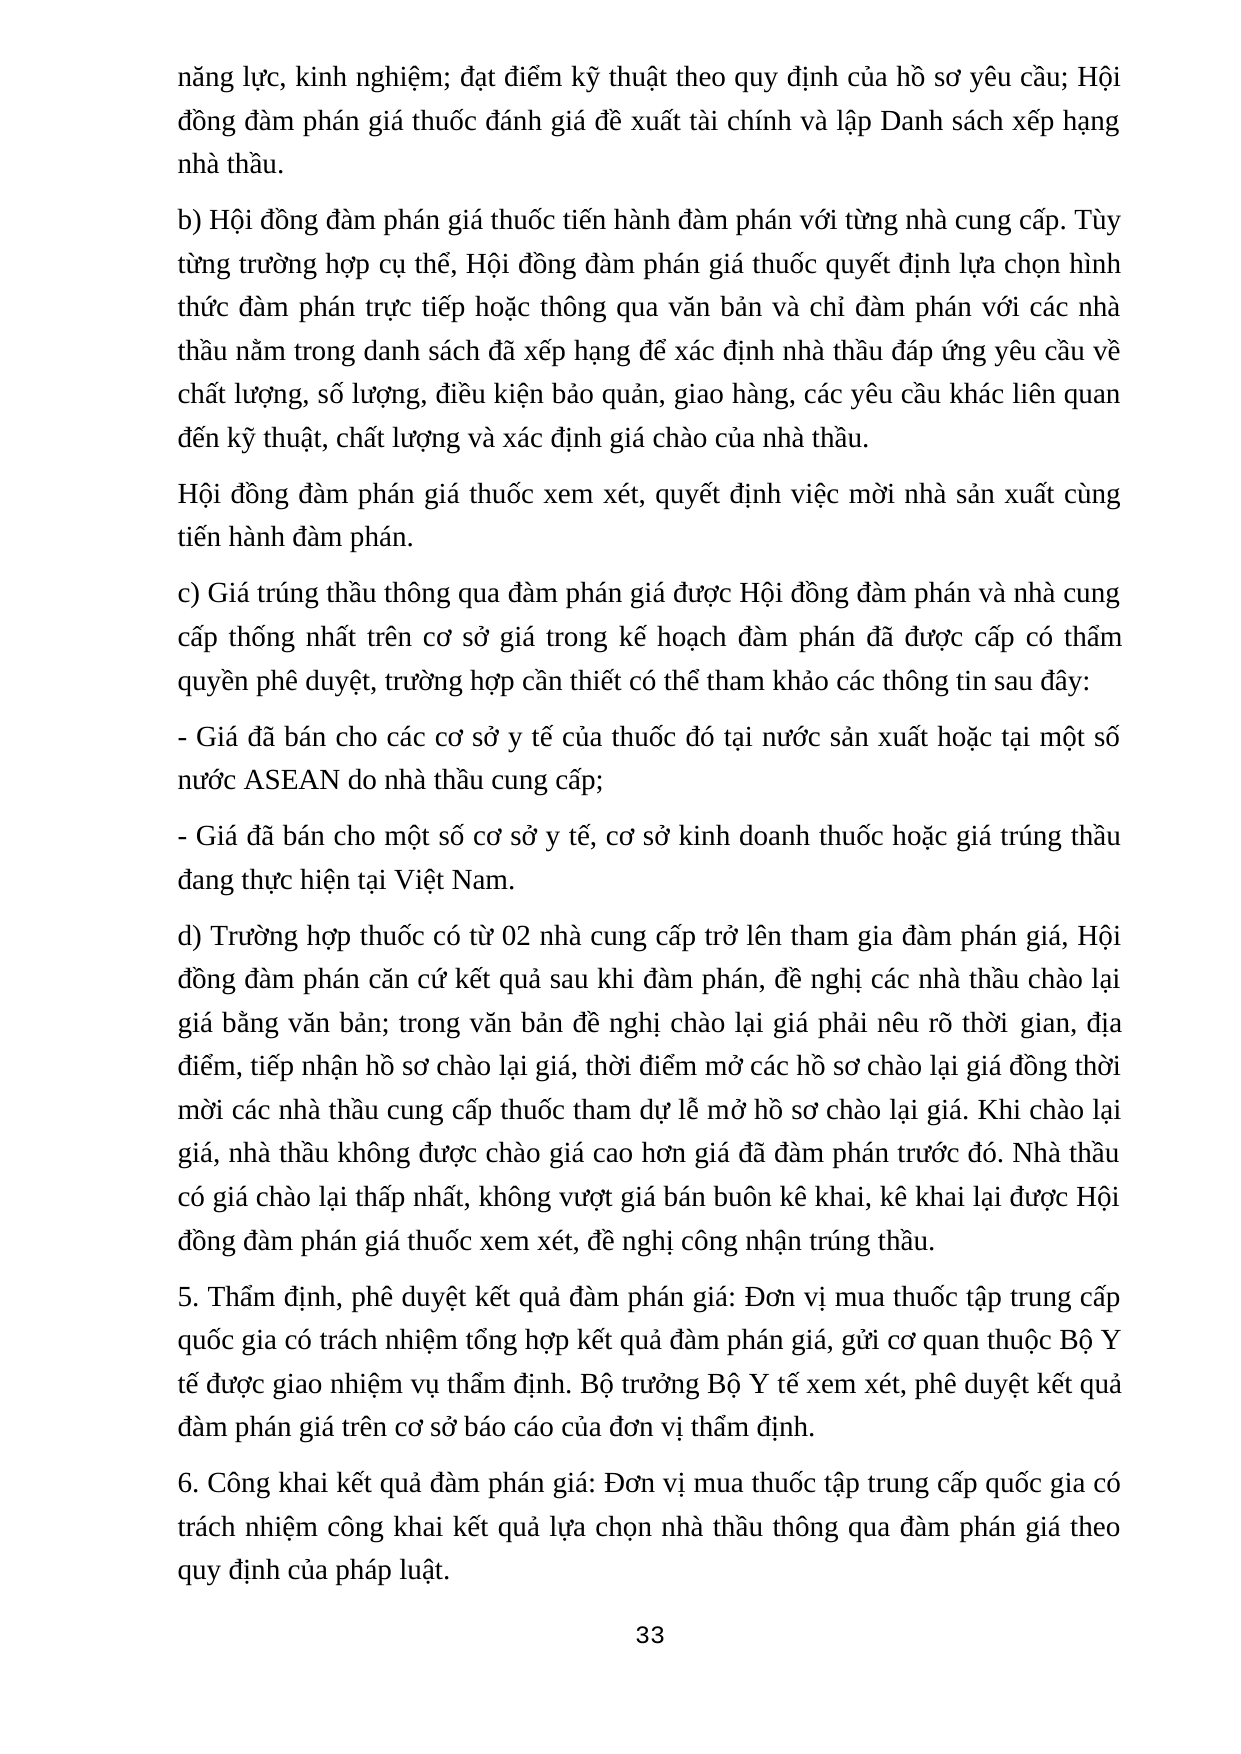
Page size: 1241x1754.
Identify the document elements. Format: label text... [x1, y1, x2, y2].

text 5. Thẩm định, phê duyệt kết quả đàm phán giá: Đơn vị mua thuốc tập trung cấp quốc gia có trách nhiệm tổng hợp kết quả đàm phán giá, gửi cơ quan thuộc Bộ Y tế được giao nhiệm vụ thẩm định. Bộ trưởng Bộ Y tế xem xét, phê duyệt kết quả đàm phán giá trên cơ sở báo cáo của đơn vị thẩm định. [177, 1279, 1122, 1443]
text c) Giá trúng thầu thông qua đàm phán giá được Hội đồng đàm phán và nhà cung cấp thống nhất trên cơ sở giá trong kế hoạch đàm phán đã được cấp có thẩm quyền phê duyệt, trường hợp cần thiết có thể tham khảo các thông tin sau đây: [177, 576, 1122, 696]
text b) Hội đồng đàm phán giá thuốc tiến hành đàm phán với từng nhà cung cấp. Tùy từng trường hợp cụ thể, Hội đồng đàm phán giá thuốc quyết định lựa chọn hình thức đàm phán trực tiếp hoặc thông qua văn bản và chỉ đàm phán với các nhà thầu nằm trong danh sách đã xếp hạng để xác định nhà thầu đáp ứng yêu cầu về chất lượng, số lượng, điều kiện bảo quản, giao hàng, các yêu cầu khác liên quan đến kỹ thuật, chất lượng và xác định giá chào của nhà thầu. [177, 202, 1122, 453]
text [177, 59, 1122, 180]
text - Giá đã bán cho các cơ sở y tế của thuốc đó tại nước sản xuất hoặc tại một số nước ASEAN do nhà thầu cung cấp; [177, 719, 1122, 796]
text 6. Công khai kết quả đàm phán giá: Đơn vị mua thuốc tập trung cấp quốc gia có trách nhiệm công khai kết quả lựa chọn nhà thầu thông qua đàm phán giá theo quy định của pháp luật. [177, 1465, 1122, 1586]
text d) Trường hợp thuốc có từ 02 nhà cung cấp trở lên tham gia đàm phán giá, Hội đồng đàm phán căn cứ kết quả sau khi đàm phán, đề nghị các nhà thầu chào lại giá bằng văn bản; trong văn bản đề nghị chào lại giá phải nêu rõ thời gian, địa điểm, tiếp nhận hồ sơ chào lại giá, thời điểm mở các hồ sơ chào lại giá đồng thời mời các nhà thầu cung cấp thuốc tham dự lễ mở hồ sơ chào lại giá. Khi chào lại giá, nhà thầu không được chào giá cao hơn giá đã đàm phán trước đó. Nhà thầu có giá chào lại thấp nhất, không vượt giá bán buôn kê khai, kê khai lại được Hội đồng đàm phán giá thuốc xem xét, đề nghị công nhận trúng thầu. [177, 918, 1122, 1256]
text Hội đồng đàm phán giá thuốc xem xét, quyết định việc mời nhà sản xuất cùng tiến hành đàm phán. [177, 476, 1122, 553]
text - Giá đã bán cho một số cơ sở y tế, cơ sở kinh doanh thuốc hoặc giá trúng thầu đang thực hiện tại Việt Nam. [177, 818, 1122, 895]
